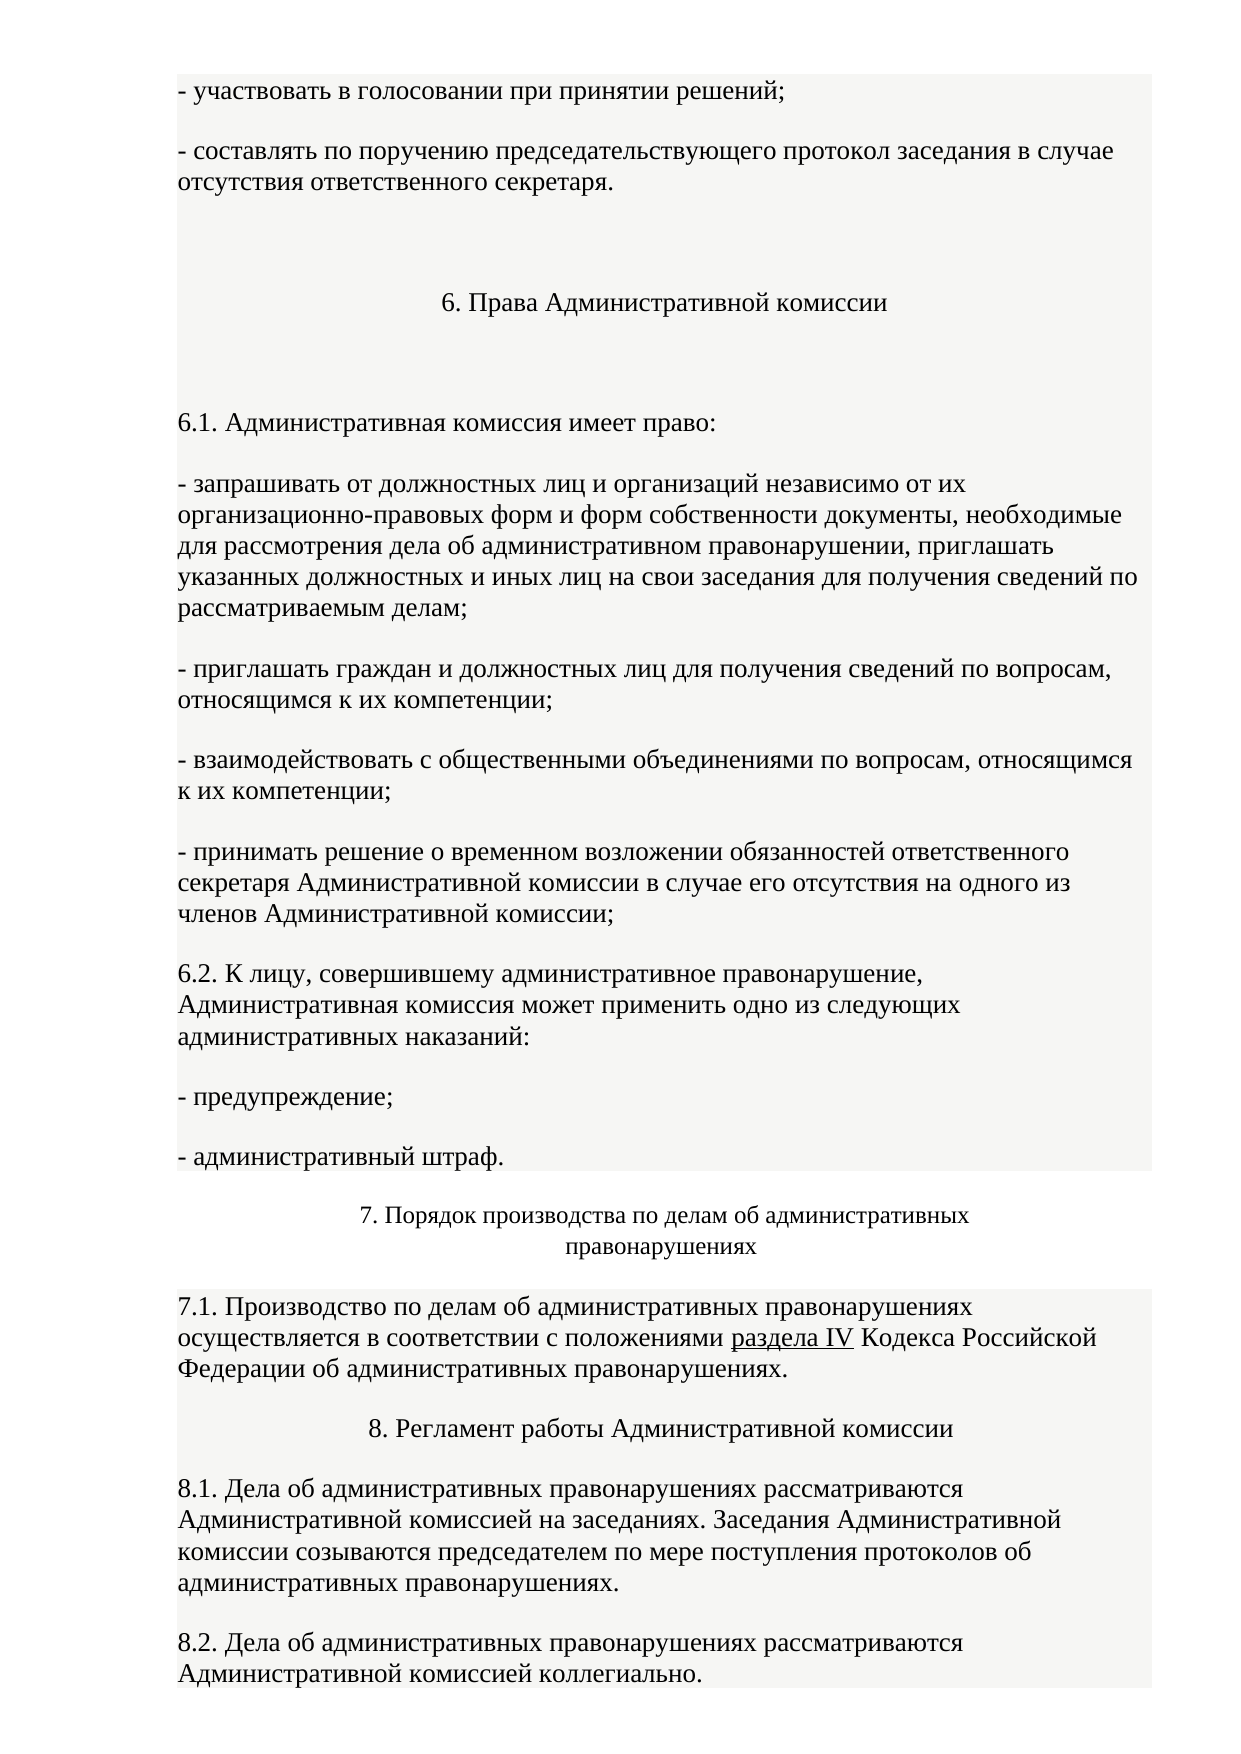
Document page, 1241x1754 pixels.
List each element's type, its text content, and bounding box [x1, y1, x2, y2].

text 6.1. Административная комиссия имеет право: [177, 407, 1152, 438]
text 7. Порядок производства по делам об административных [177, 1201, 1152, 1229]
text - взаимодействовать с общественными объединениями по вопросам, относящимся к их компетенции; [177, 743, 1152, 806]
text - предупреждение; [177, 1080, 1152, 1111]
text - участвовать в голосовании при принятии решений; [177, 74, 1152, 105]
text - административный штраф. [177, 1140, 1152, 1171]
text - приглашать граждан и должностных лиц для получения сведений по вопросам, относящимся к их компетенции; [177, 652, 1152, 714]
text 6.2. К лицу, совершившему административное правонарушение, Административная комиссия может применить одно из следующих административных наказаний: [177, 957, 1152, 1051]
text 6. Права Административной комиссии [177, 286, 1152, 317]
text 8.2. Дела об административных правонарушениях рассматриваются Административной комиссией коллегиально. [177, 1626, 1152, 1688]
text 7.1. Производство по делам об административных правонарушениях осуществляется в соответствии с положениями раздела IV Кодекса Российской Федерации об административных правонарушениях. [177, 1289, 1152, 1383]
text - запрашивать от должностных лиц и организаций независимо от их организационно-правовых форм и форм собственности документы, необходимые для рассмотрения дела об административном правонарушении, приглашать указанных должностных и иных лиц на свои заседания для получения сведений по рассматриваемым делам; [177, 467, 1152, 623]
text - принимать решение о временном возложении обязанностей ответственного секретаря Административной комиссии в случае его отсутствия на одного из членов Административной комиссии; [177, 835, 1152, 928]
text 8.1. Дела об административных правонарушениях рассматриваются Административной комиссией на заседаниях. Заседания Административной комиссии созываются председателем по мере поступления протоколов об административных правонарушениях. [177, 1472, 1152, 1597]
text - составлять по поручению председательствующего протокол заседания в случае отсутствия ответственного секретаря. [177, 134, 1152, 196]
text правонарушениях [177, 1229, 1152, 1260]
text 8. Регламент работы Административной комиссии [177, 1412, 1152, 1443]
